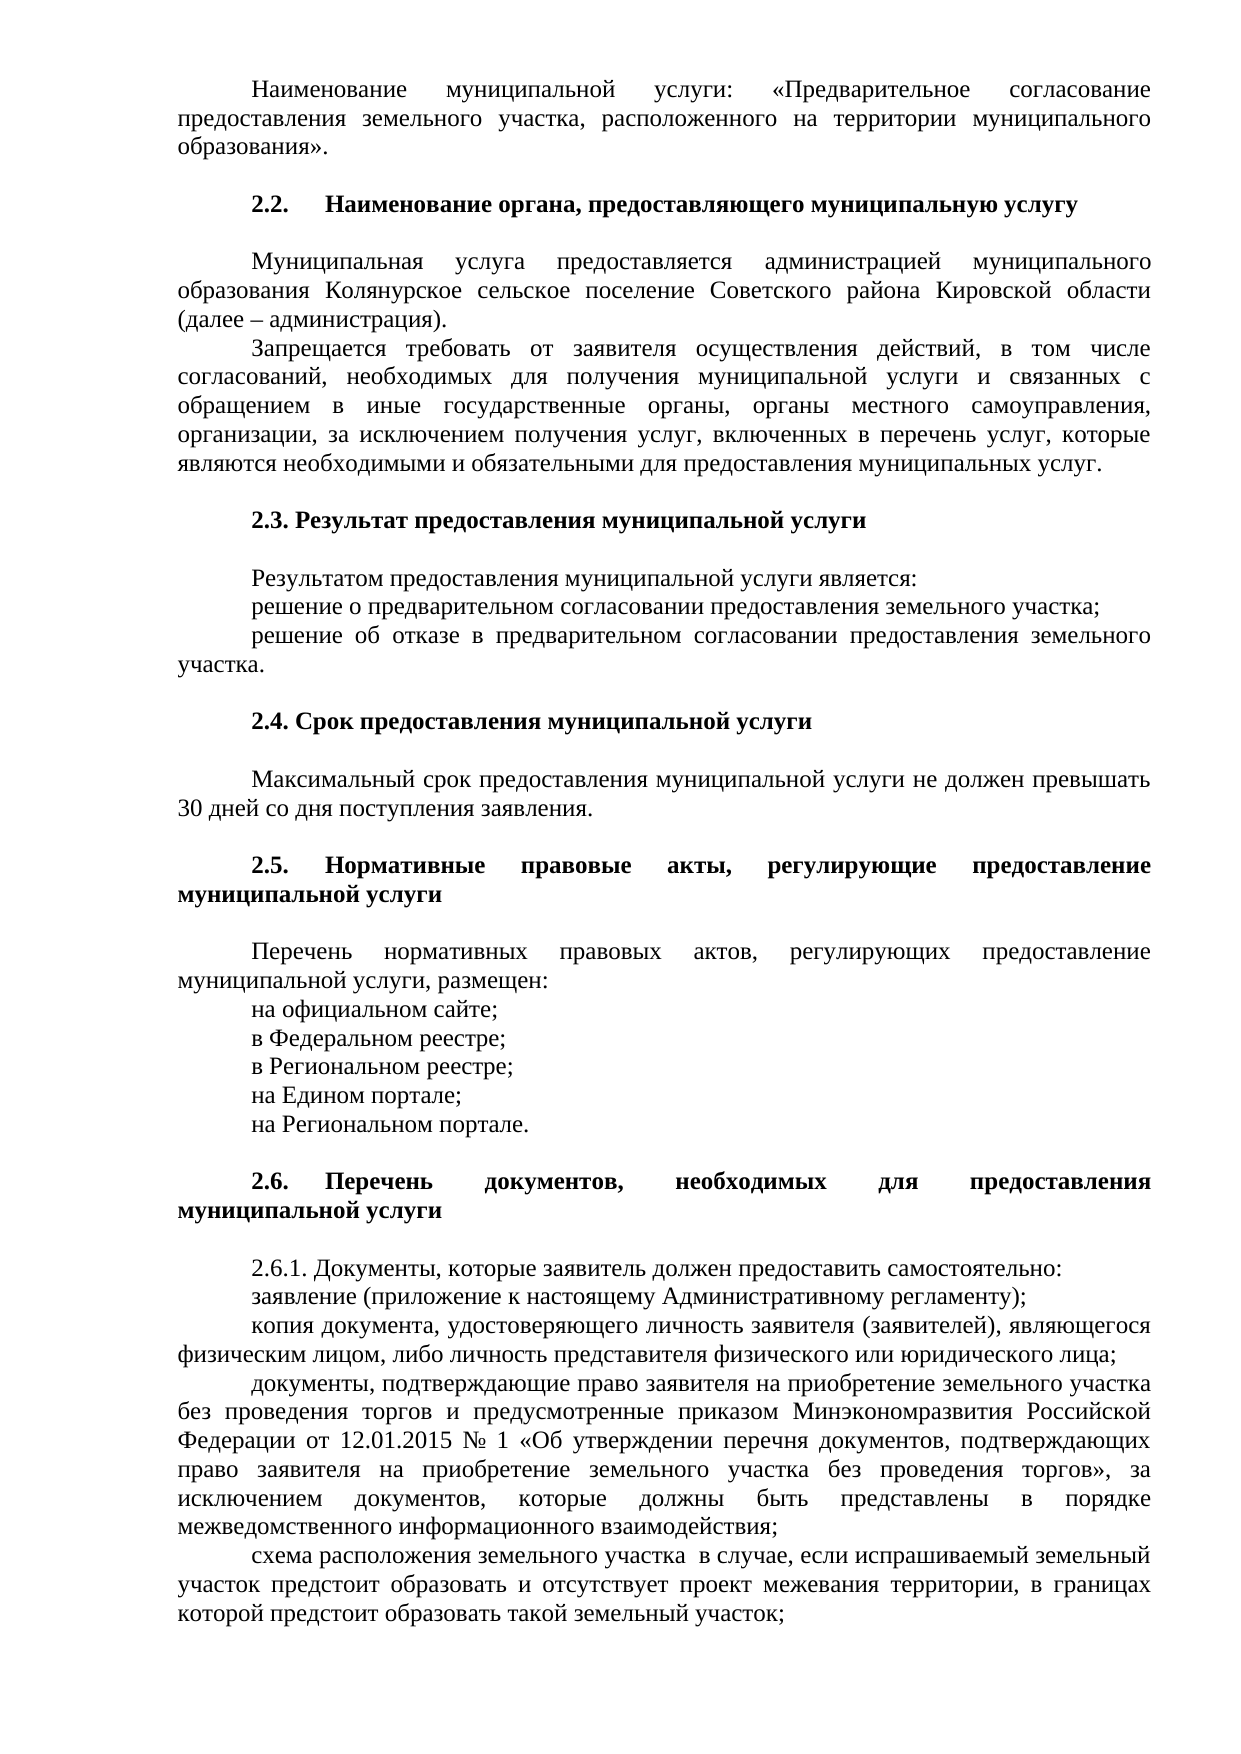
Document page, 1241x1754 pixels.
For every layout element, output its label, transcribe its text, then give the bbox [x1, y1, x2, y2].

text копия документа, удостоверяющего личность заявителя (заявителей), являющегося физическим лицом, либо личность представителя физического или юридического лица; [177, 1310, 1152, 1368]
text 2.2. Наименование органа, предоставляющего муниципальную услугу [177, 189, 1152, 218]
text документы, подтверждающие право заявителя на приобретение земельного участка без проведения торгов и предусмотренные приказом Минэкономразвития Российской Федерации от 12.01.2015 № 1 «Об утверждении перечня документов, подтверждающих право заявителя на приобретение земельного участка без проведения торгов», за исключением документов, которые должны быть представлены в порядке межведомственного информационного взаимодействия; [177, 1368, 1152, 1540]
text решение о предварительном согласовании предоставления земельного участка; [177, 591, 1152, 620]
text на Региональном портале. [177, 1109, 1152, 1138]
text в Федеральном реестре; [177, 1023, 1152, 1051]
text 2.3. Результат предоставления муниципальной услуги [177, 505, 1152, 534]
text Запрещается требовать от заявителя осуществления действий, в том числе согласований, необходимых для получения муниципальной услуги и связанных с обращением в иные государственные органы, органы местного самоуправления, организации, за исключением получения услуг, включенных в перечень услуг, которые являются необходимыми и обязательными для предоставления муниципальных услуг. [177, 333, 1152, 476]
text решение об отказе в предварительном согласовании предоставления земельного участка. [177, 620, 1152, 678]
text схема расположения земельного участка в случае, если испрашиваемый земельный участок предстоит образовать и отсутствует проект межевания территории, в границах которой предстоит образовать такой земельный участок; [177, 1540, 1152, 1626]
text Муниципальная услуга предоставляется администрацией муниципального образования Колянурское сельское поселение Советского района Кировской области (далее – администрация). [177, 246, 1152, 333]
text 2.6. Перечень документов, необходимых для предоставления муниципальной услуги [177, 1166, 1152, 1224]
text заявление (приложение к настоящему Административному регламенту); [177, 1281, 1152, 1310]
text на Едином портале; [177, 1080, 1152, 1109]
text Наименование муниципальной услуги: «Предварительное согласование предоставления земельного участка, расположенного на территории муниципального образования». [177, 74, 1152, 160]
text Перечень нормативных правовых актов, регулирующих предоставление муниципальной услуги, размещен: [177, 936, 1152, 994]
text в Региональном реестре; [177, 1051, 1152, 1080]
text 2.4. Срок предоставления муниципальной услуги [177, 706, 1152, 735]
text на официальном сайте; [177, 994, 1152, 1023]
text 2.6.1. Документы, которые заявитель должен предоставить самостоятельно: [177, 1253, 1152, 1281]
text Результатом предоставления муниципальной услуги является: [177, 563, 1152, 591]
text Максимальный срок предоставления муниципальной услуги не должен превышать 30 дней со дня поступления заявления. [177, 764, 1152, 821]
text 2.5. Нормативные правовые акты, регулирующие предоставление муниципальной услуги [177, 850, 1152, 908]
